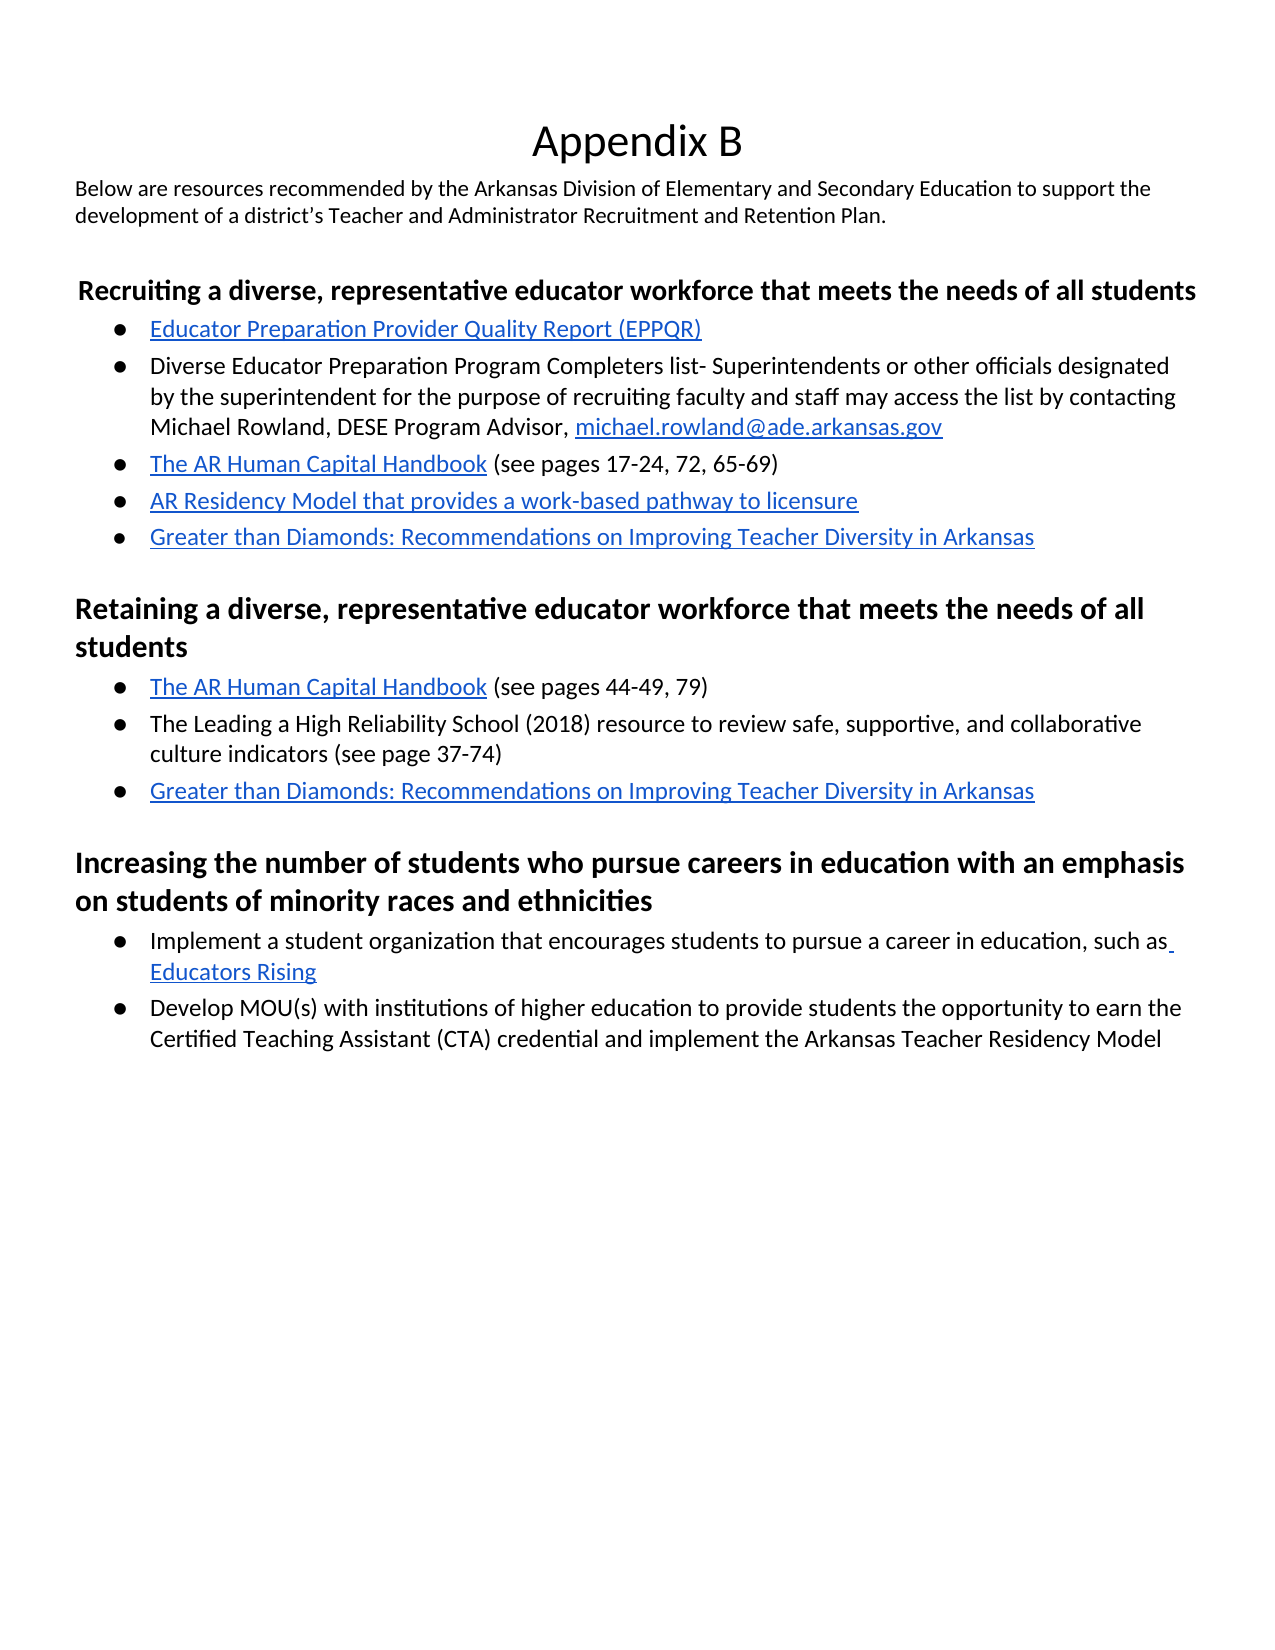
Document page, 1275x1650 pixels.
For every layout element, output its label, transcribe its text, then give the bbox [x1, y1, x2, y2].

list Educator Preparation Provider Quality Report (EPPQR) [112, 313, 1200, 344]
list The AR Human Capital Handbook (see pages 17-24, 72, 65-69) [112, 448, 1200, 478]
list Greater than Diamonds: Recommendations on Improving Teacher Diversity in Arkansas [112, 775, 1200, 806]
text Retaining a diverse, representative educator workforce that meets the needs of all students [75, 589, 1200, 665]
list The Leading a High Reliability School (2018) resource to review safe, supportive, and collaborative culture indicators (see page 37-74) [112, 708, 1200, 769]
text Increasing the number of students who pursue careers in education with an emphasis on students of minority races and ethnicities [75, 843, 1200, 919]
text Below are resources recommended by the Arkansas Division of Elementary and Secondary Education to support the development of a district’s Teacher and Administrator Recruitment and Retention Plan. [75, 174, 1200, 230]
text Appendix B [75, 111, 1200, 167]
list AR Residency Model that provides a work-based pathway to licensure [112, 485, 1200, 515]
list Implement a student organization that encourages students to pursue a career in education, such as Educators Rising [112, 925, 1200, 986]
list The AR Human Capital Handbook (see pages 44-49, 79) [112, 671, 1200, 702]
list Diverse Educator Preparation Program Completers list- Superintendents or other officials designated by the superintendent for the purpose of recruiting faculty and staff may access the list by contacting Michael Rowland, DESE Program Advisor, michael.rowland@ade.arkansas.gov [112, 350, 1200, 442]
text Recruiting a diverse, representative educator workforce that meets the needs of all students [75, 272, 1200, 307]
list Greater than Diamonds: Recommendations on Improving Teacher Diversity in Arkansas [112, 522, 1200, 552]
list Develop MOU(s) with institutions of higher education to provide students the opportunity to earn the Certified Teaching Assistant (CTA) credential and implement the Arkansas Teacher Residency Model [112, 992, 1200, 1053]
